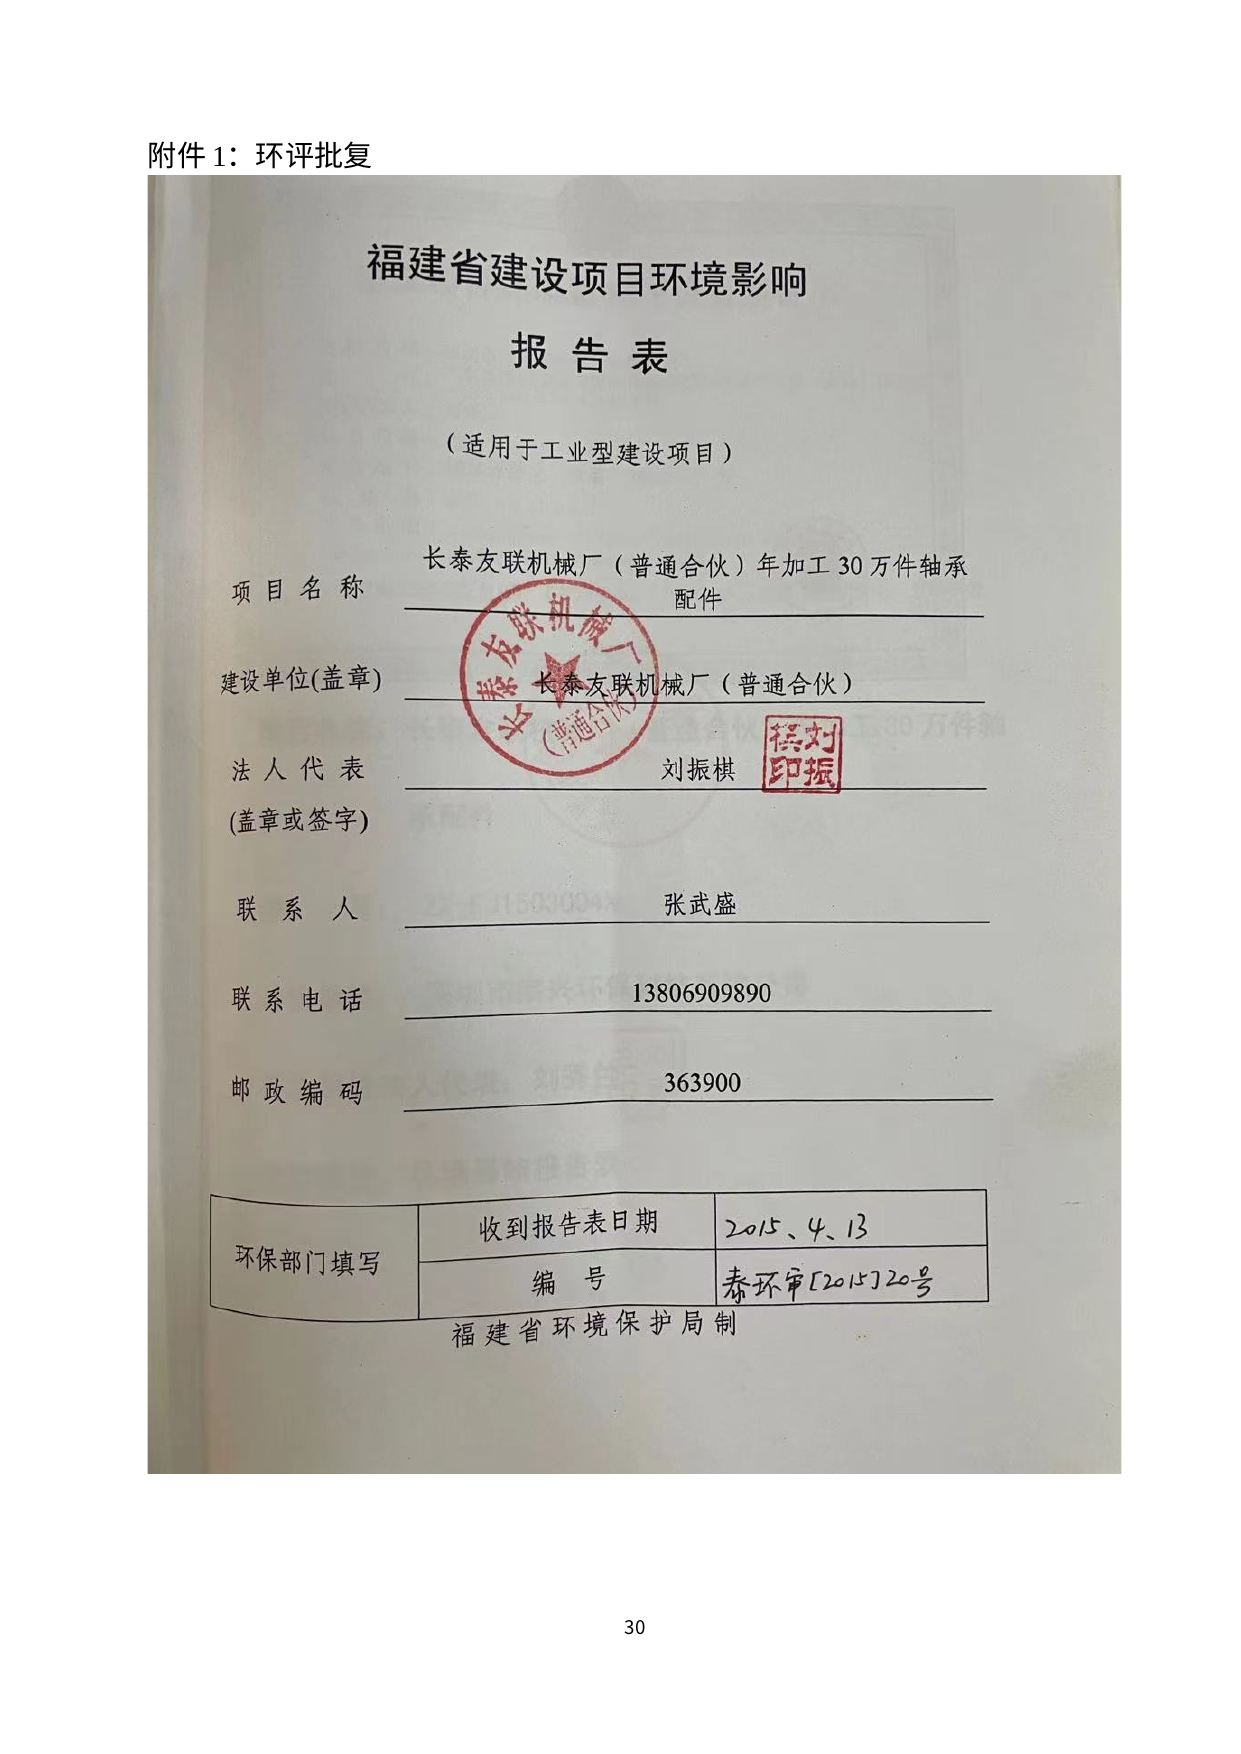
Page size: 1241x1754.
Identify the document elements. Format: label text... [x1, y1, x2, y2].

text 附件1：环评批复 [148, 133, 1122, 175]
picture [147, 175, 1122, 1474]
